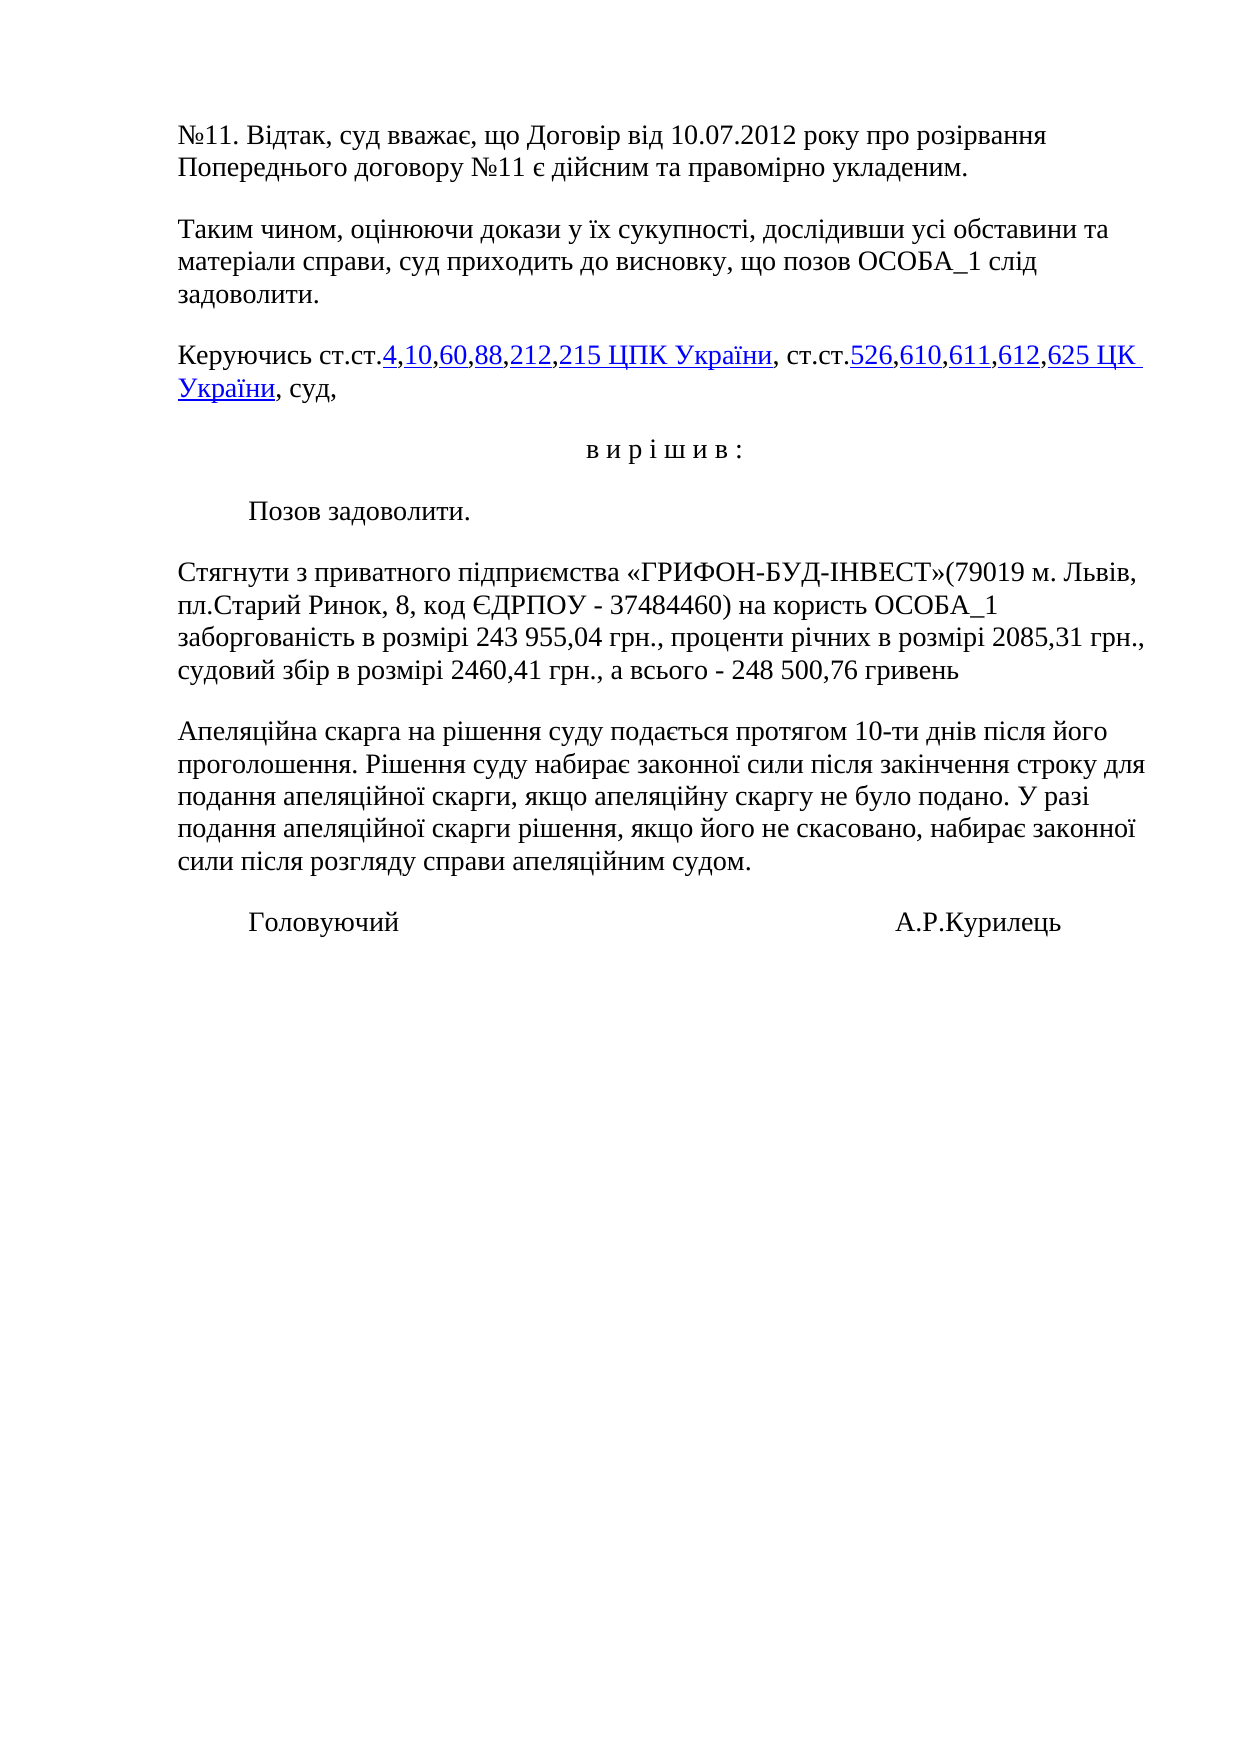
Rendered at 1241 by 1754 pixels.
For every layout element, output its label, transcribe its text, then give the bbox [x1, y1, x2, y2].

text Керуючись ст.ст.4,10,60,88,212,215 ЦПК України, ст.ст.526,610,611,612,625 ЦК України, суд, [177, 338, 1152, 403]
text Позов задоволити. [177, 494, 1152, 526]
text Головуючий А.Р.Курилець [177, 905, 1152, 938]
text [177, 118, 1152, 183]
text Апеляційна скарга на рішення суду подається протягом 10-ти днів після його проголошення. Рішення суду набирає законної сили після закінчення строку для подання апеляційної скарги, якщо апеляційну скаргу не було подано. У разі подання апеляційної скарги рішення, якщо його не скасовано, набирає законної сили після розгляду справи апеляційним судом. [177, 714, 1152, 876]
text Таким чином, оцінюючи докази у їх сукупності, дослідивши усі обставини та матеріали справи, суд приходить до висновку, що позов ОСОБА_1 слід задоволити. [177, 212, 1152, 309]
text Стягнути з приватного підприємства «ГРИФОН-БУД-ІНВЕСТ»(79019 м. Львів, пл.Старий Ринок, 8, код ЄДРПОУ - 37484460) на користь ОСОБА_1 заборгованість в розмірі 243 955,04 грн., проценти річних в розмірі 2085,31 грн., судовий збір в розмірі 2460,41 грн., а всього - 248 500,76 гривень [177, 556, 1152, 685]
text в и р і ш и в : [177, 432, 1152, 465]
